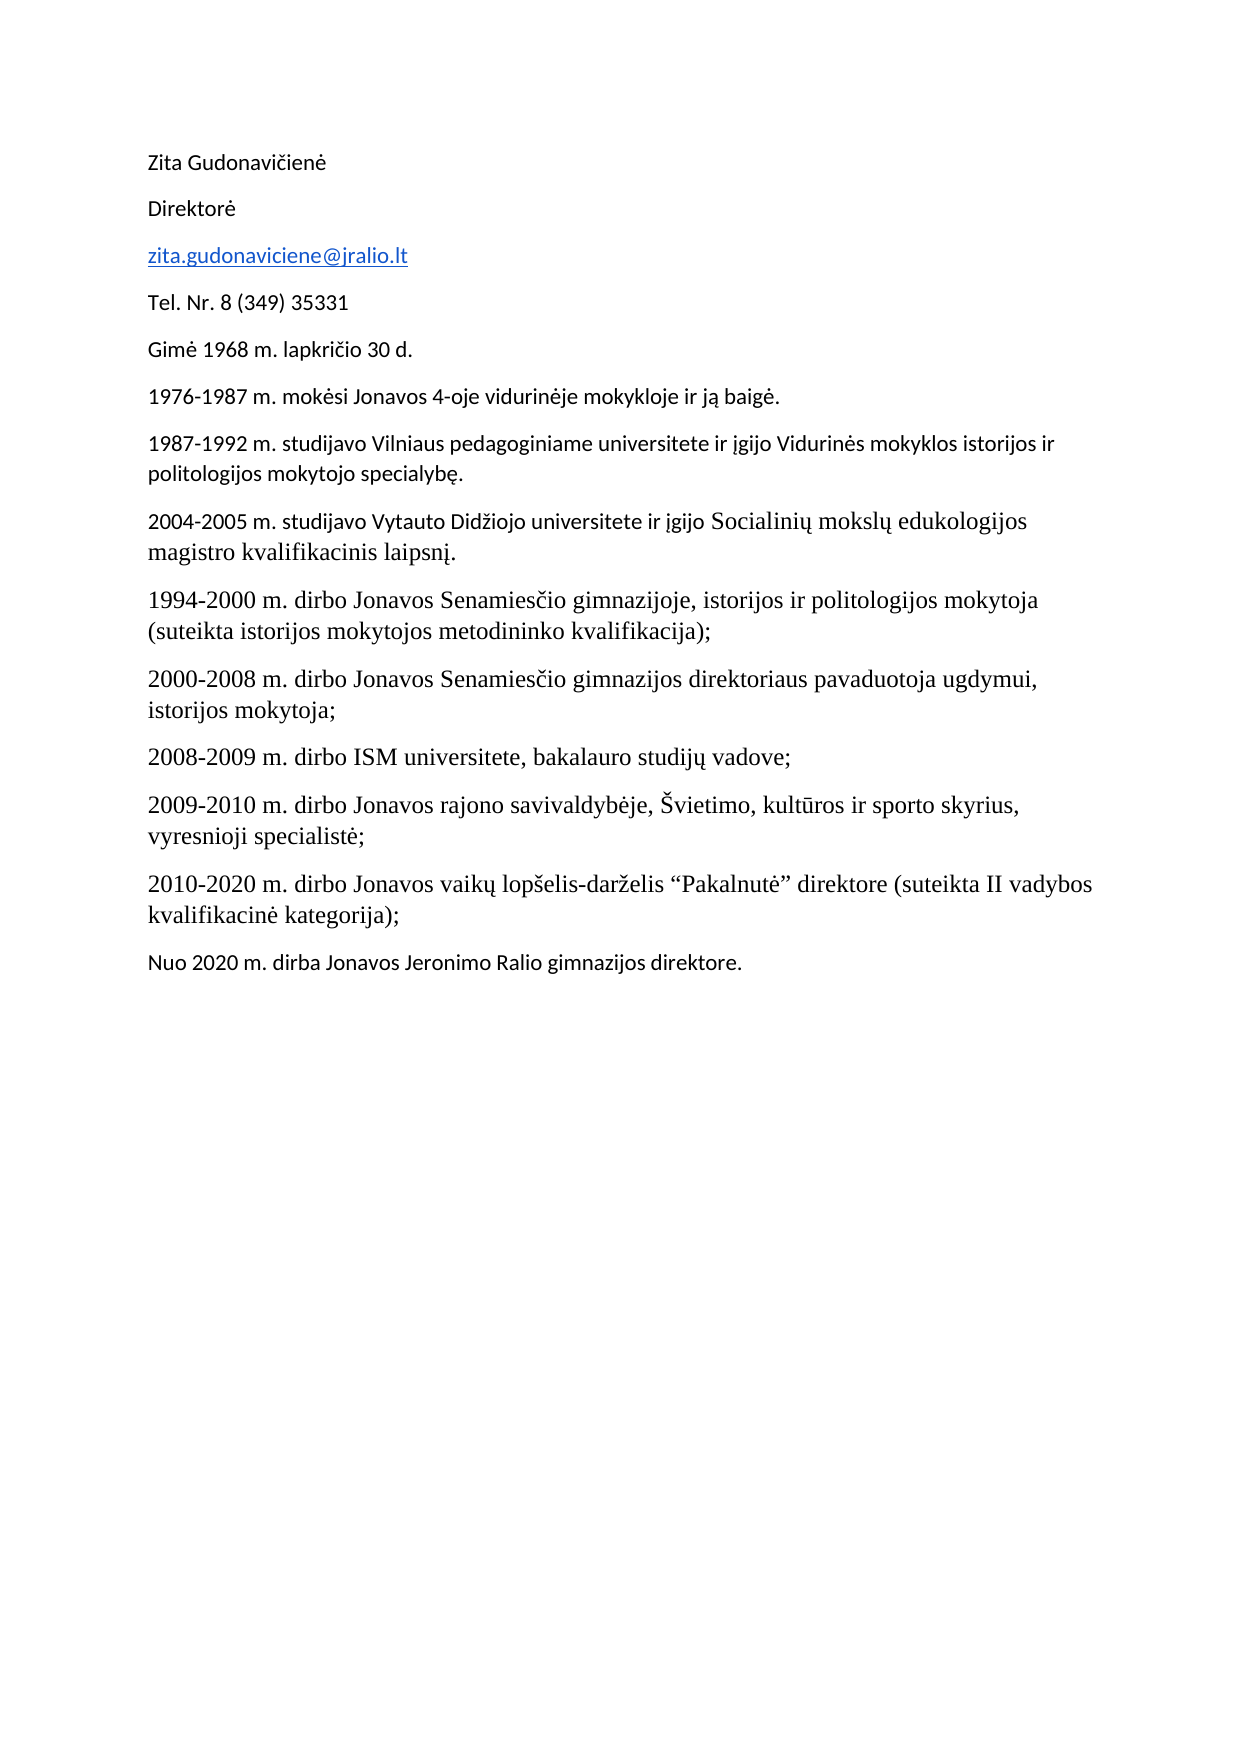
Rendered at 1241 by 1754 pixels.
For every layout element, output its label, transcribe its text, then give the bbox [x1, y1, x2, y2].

text 2008-2009 m. dirbo ISM universitete, bakalauro studijų vadove; [148, 742, 1093, 771]
text Tel. Nr. 8 (349) 35331 [148, 288, 1093, 316]
text 1976-1987 m. mokėsi Jonavos 4-oje vidurinėje mokykloje ir ją baigė. [148, 382, 1093, 410]
text 2009-2010 m. dirbo Jonavos rajono savivaldybėje, Švietimo, kultūros ir sporto skyrius, vyresnioji specialistė; [148, 790, 1093, 850]
text 2000-2008 m. dirbo Jonavos Senamiesčio gimnazijos direktoriaus pavaduotoja ugdymui, istorijos mokytoja; [148, 664, 1093, 723]
text Gimė 1968 m. lapkričio 30 d. [148, 335, 1093, 363]
text 1987-1992 m. studijavo Vilniaus pedagoginiame universitete ir įgijo Vidurinės mokyklos istorijos ir politologijos mokytojo specialybę. [148, 429, 1093, 487]
text 2004-2005 m. studijavo Vytauto Didžiojo universitete ir įgijo Socialinių mokslų edukologijos magistro kvalifikacinis laipsnį. [148, 506, 1093, 566]
text Zita Gudonavičienė [148, 148, 1093, 176]
text Direktorė [148, 194, 1093, 222]
text 2010-2020 m. dirbo Jonavos vaikų lopšelis-darželis “Pakalnutė” direktore (suteikta II vadybos kvalifikacinė kategorija); [148, 869, 1093, 929]
text 1994-2000 m. dirbo Jonavos Senamiesčio gimnazijoje, istorijos ir politologijos mokytoja (suteikta istorijos mokytojos metodininko kvalifikacija); [148, 585, 1093, 645]
text zita.gudonaviciene@jralio.lt [148, 241, 1093, 269]
text Nuo 2020 m. dirba Jonavos Jeronimo Ralio gimnazijos direktore. [148, 948, 1093, 976]
